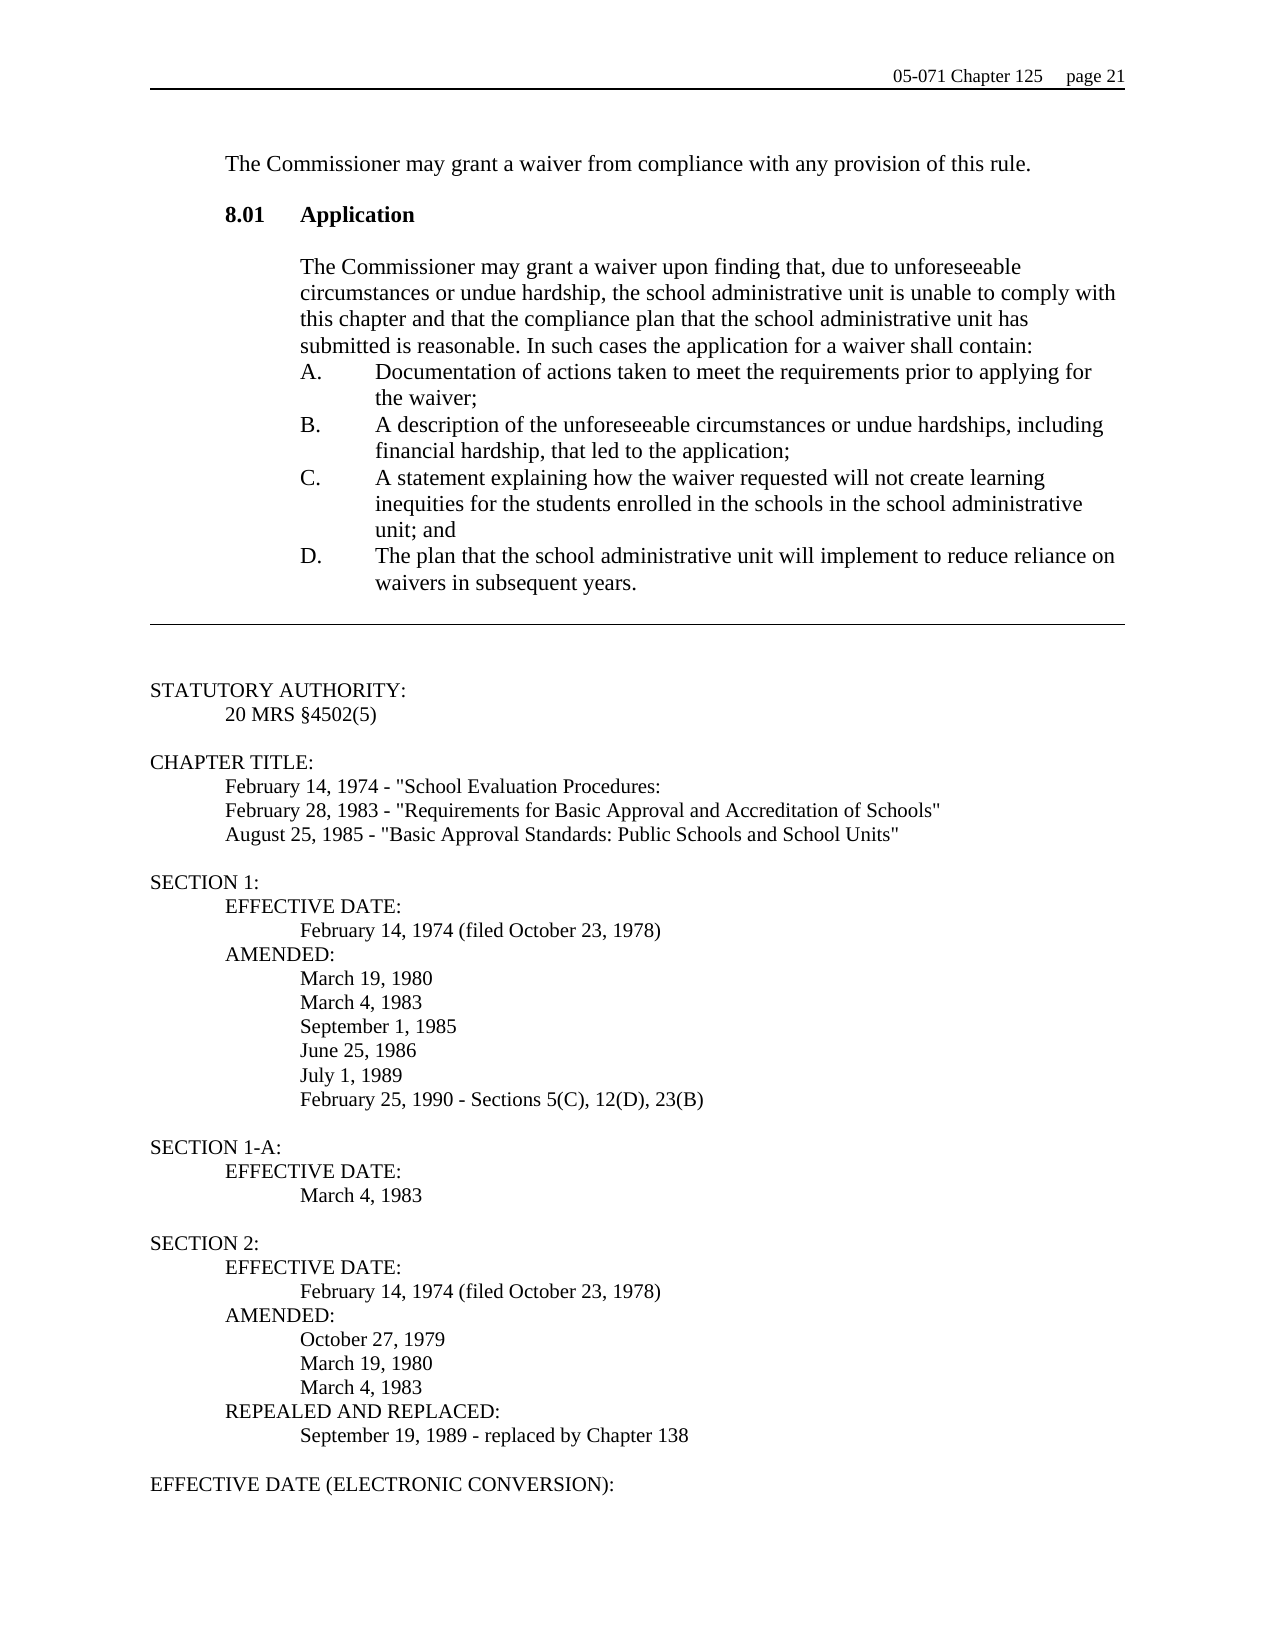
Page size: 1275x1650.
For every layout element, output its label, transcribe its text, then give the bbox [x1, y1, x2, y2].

text SECTION 2: [150, 1231, 1275, 1255]
text 20 MRS §4502(5) [150, 702, 1125, 726]
text September 1, 1985 [150, 1014, 1275, 1038]
text March 4, 1983 [150, 1183, 1275, 1207]
subtitle 8.01 Application [225, 201, 1125, 228]
text February 25, 1990 - Sections 5(C), 12(D), 23(B) [150, 1087, 1275, 1111]
text AMENDED: [150, 1303, 1275, 1327]
text STATUTORY AUTHORITY: [150, 677, 1125, 702]
text October 27, 1979 [150, 1327, 1275, 1351]
text March 4, 1983 [150, 990, 1275, 1014]
text March 4, 1983 [150, 1375, 1275, 1399]
text February 14, 1974 (filed October 23, 1978) [150, 1279, 1275, 1303]
text A. Documentation of actions taken to meet the requirements prior to applying for the waiver; [150, 358, 1125, 411]
text EFFECTIVE DATE: [150, 1255, 1275, 1279]
text SECTION 1-A: [150, 1135, 1275, 1159]
text June 25, 1986 [150, 1038, 1275, 1062]
text The Commissioner may grant a waiver from compliance with any provision of this rule. [150, 150, 1125, 176]
text September 19, 1989 - replaced by Chapter 138 [150, 1423, 1275, 1447]
text July 1, 1989 [150, 1062, 1275, 1087]
text AMENDED: [150, 942, 1275, 966]
text REPEALED AND REPLACED: [150, 1399, 1275, 1423]
text B. A description of the unforeseeable circumstances or undue hardships, including financial hardship, that led to the application; [150, 411, 1125, 463]
text SECTION 1: [150, 870, 1275, 894]
text February 14, 1974 (filed October 23, 1978) [150, 918, 1275, 942]
text February 28, 1983 - "Requirements for Basic Approval and Accreditation of Schools" [150, 798, 1125, 822]
text March 19, 1980 [150, 1351, 1275, 1375]
text D. The plan that the school administrative unit will implement to reduce reliance on waivers in subsequent years. [150, 543, 1125, 595]
text March 19, 1980 [150, 966, 1275, 990]
text C. A statement explaining how the waiver requested will not create learning inequities for the students enrolled in the schools in the school administrative unit; and [150, 463, 1125, 543]
text The Commissioner may grant a waiver upon finding that, due to unforeseeable circumstances or undue hardship, the school administrative unit is unable to comply with this chapter and that the compliance plan that the school administrative unit has submitted is reasonable. In such cases the application for a waiver shall contain: [150, 253, 1125, 358]
text EFFECTIVE DATE (ELECTRONIC CONVERSION): [150, 1472, 1275, 1496]
text EFFECTIVE DATE: [150, 1159, 1275, 1183]
text February 14, 1974 - "School Evaluation Procedures: [150, 774, 1125, 798]
text August 25, 1985 - "Basic Approval Standards: Public Schools and School Units" [150, 822, 1125, 846]
text CHAPTER TITLE: [150, 750, 1125, 774]
text EFFECTIVE DATE: [150, 894, 1275, 918]
